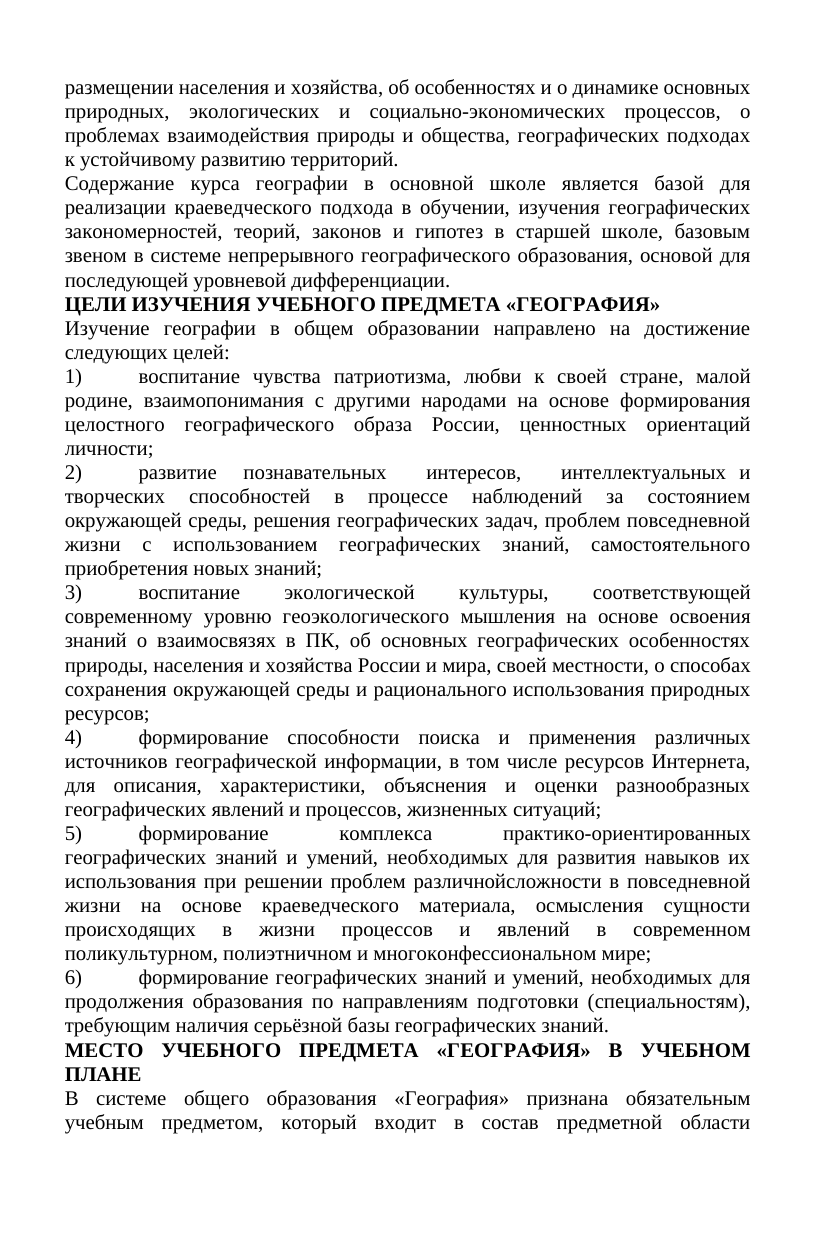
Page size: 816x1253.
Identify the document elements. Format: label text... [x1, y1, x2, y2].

text 3) воспитание экологической культуры, соответствующей современному уровню геоэкологического мышления на основе освоения знаний о взаимосвязях в ПК, об основных географических особенностях природы, населения и хозяйства России и мира, своей местности, о способах сохранения окружающей среды и рационального использования природных ресурсов; [64, 580, 751, 725]
text 6) формирование географических знаний и умений, необходимых для продолжения образования по направлениям подготовки (специальностям), требующим наличия серьёзной базы географических знаний. [64, 965, 751, 1037]
text 1) воспитание чувства патриотизма, любви к своей стране, малой родине, взаимопонимания с другими народами на основе формирования целостного географического образа России, ценностных ориентаций личности; [64, 364, 751, 460]
text Содержание курса географии в основной школе является базой для реализации краеведческого подхода в обучении, изучения географических закономерностей, теорий, законов и гипотез в старшей школе, базовым звеном в системе непрерывного географического образования, основой для последующей уровневой дифференциации. [64, 171, 751, 292]
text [64, 1086, 751, 1134]
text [64, 75, 751, 171]
text 2) развитие познавательных интересов, интеллектуальных и творческих способностей в процессе наблюдений за состоянием окружающей среды, решения географических задач, проблем повседневной жизни с использованием географических знаний, самостоятельного приобретения новых знаний; [64, 460, 751, 580]
text ЦЕЛИ ИЗУЧЕНИЯ УЧЕБНОГО ПРЕДМЕТА «ГЕОГРАФИЯ» [64, 292, 751, 316]
text 5) формирование комплекса практико-ориентированных географических знаний и умений, необходимых для развития навыков их использования при решении проблем различнойсложности в повседневной жизни на основе краеведческого материала, осмысления сущности происходящих в жизни процессов и явлений в современном поликультурном, полиэтничном и многоконфессиональном мире; [64, 821, 751, 965]
text Изучение географии в общем образовании направлено на достижение следующих целей: [64, 316, 751, 364]
text МЕСТО УЧЕБНОГО ПРЕДМЕТА «ГЕОГРАФИЯ» В УЧЕБНОМ ПЛАНЕ [64, 1037, 751, 1086]
text 4) формирование способности поиска и применения различных источников географической информации, в том числе ресурсов Интернета, для описания, характеристики, объяснения и оценки разнообразных географических явлений и процессов, жизненных ситуаций; [64, 725, 751, 821]
